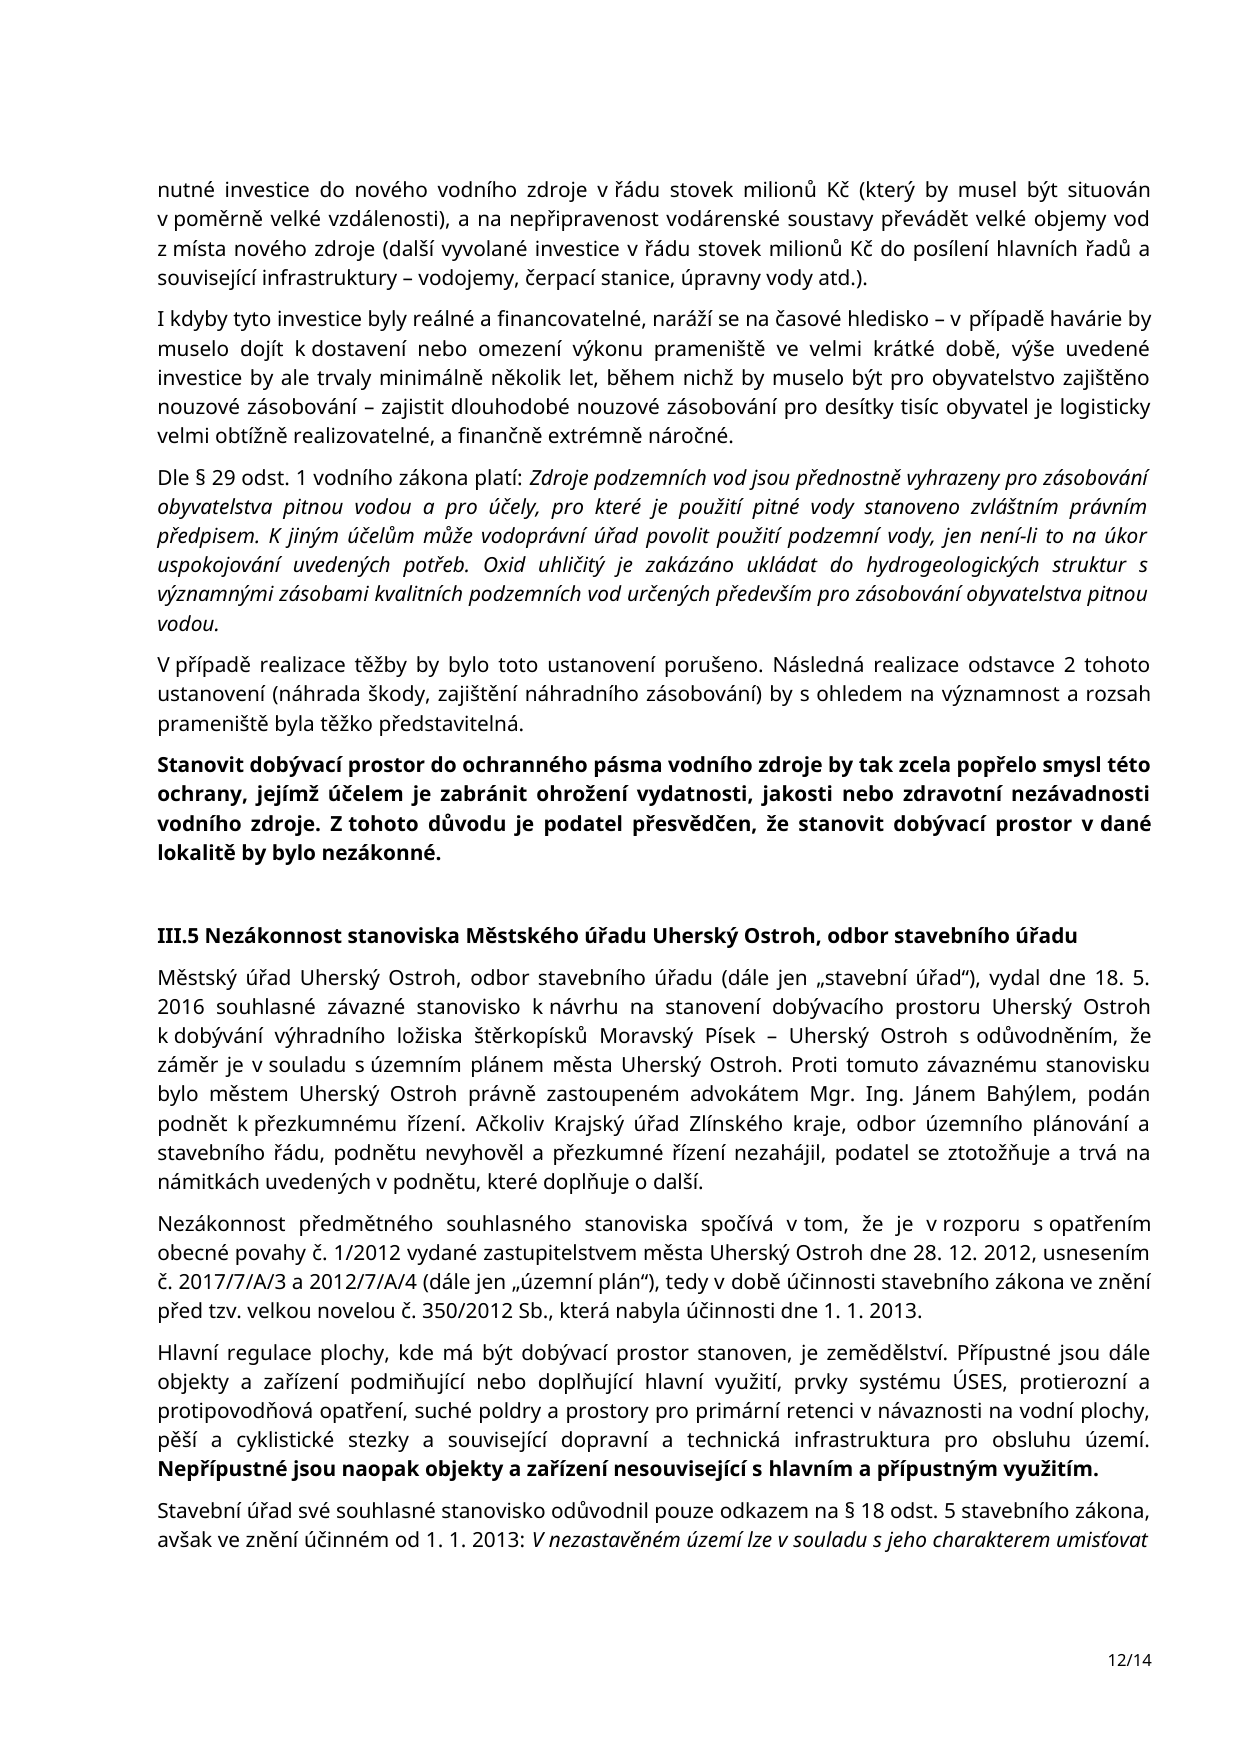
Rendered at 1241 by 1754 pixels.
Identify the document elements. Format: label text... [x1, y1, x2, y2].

text I kdyby tyto investice byly reálné a financovatelné, naráží se na časové hledisko – v případě havárie by muselo dojít k dostavení nebo omezení výkonu prameniště ve velmi krátké době, výše uvedené investice by ale trvaly minimálně několik let, během nichž by muselo být pro obyvatelstvo zajištěno nouzové zásobování – zajistit dlouhodobé nouzové zásobování pro desítky tisíc obyvatel je logisticky velmi obtížně realizovatelné, a finančně extrémně náročné. [157, 303, 1152, 449]
text V případě realizace těžby by bylo toto ustanovení porušeno. Následná realizace odstavce 2 tohoto ustanovení (náhrada škody, zajištění náhradního zásobování) by s ohledem na významnost a rozsah prameniště byla těžko představitelná. [157, 649, 1152, 737]
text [157, 1495, 1152, 1553]
text Stanovit dobývací prostor do ochranného pásma vodního zdroje by tak zcela popřelo smysl této ochrany, jejímž účelem je zabránit ohrožení vydatnosti, jakosti nebo zdravotní nezávadnosti vodního zdroje. Z tohoto důvodu je podatel přesvědčen, že stanovit dobývací prostor v dané lokalitě by bylo nezákonné. [157, 749, 1152, 866]
text Dle § 29 odst. 1 vodního zákona platí: Zdroje podzemních vod jsou přednostně vyhrazeny pro zásobování obyvatelstva pitnou vodou a pro účely, pro které je použití pitné vody stanoveno zvláštním právním předpisem. K jiným účelům může vodoprávní úřad povolit použití podzemní vody, jen není-li to na úkor uspokojování uvedených potřeb. Oxid uhličitý je zakázáno ukládat do hydrogeologických struktur s významnými zásobami kvalitních podzemních vod určených především pro zásobování obyvatelstva pitnou vodou. [157, 462, 1152, 637]
text III.5 Nezákonnost stanoviska Městského úřadu Uherský Ostroh, odbor stavebního úřadu [157, 920, 1152, 949]
text Nezákonnost předmětného souhlasného stanoviska spočívá v tom, že je v rozporu s opatřením obecné povahy č. 1/2012 vydané zastupitelstvem města Uherský Ostroh dne 28. 12. 2012, usnesením č. 2017/7/A/3 a 2012/7/A/4 (dále jen „územní plán“), tedy v době účinnosti stavebního zákona ve znění před tzv. velkou novelou č. 350/2012 Sb., která nabyla účinnosti dne 1. 1. 2013. [157, 1208, 1152, 1324]
text Městský úřad Uherský Ostroh, odbor stavebního úřadu (dále jen „stavební úřad“), vydal dne 18. 5. 2016 souhlasné závazné stanovisko k návrhu na stanovení dobývacího prostoru Uherský Ostroh k dobývání výhradního ložiska štěrkopísků Moravský Písek – Uherský Ostroh s odůvodněním, že záměr je v souladu s územním plánem města Uherský Ostroh. Proti tomuto závaznému stanovisku bylo městem Uherský Ostroh právně zastoupeném advokátem Mgr. Ing. Jánem Bahýlem, podán podnět k přezkumnému řízení. Ačkoliv Krajský úřad Zlínského kraje, odbor územního plánování a stavebního řádu, podnětu nevyhověl a přezkumné řízení nezahájil, podatel se ztotožňuje a trvá na námitkách uvedených v podnětu, které doplňuje o další. [157, 962, 1152, 1195]
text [157, 174, 1152, 291]
text Hlavní regulace plochy, kde má být dobývací prostor stanoven, je zemědělství. Přípustné jsou dále objekty a zařízení podmiňující nebo doplňující hlavní využití, prvky systému ÚSES, protierozní a protipovodňová opatření, suché poldry a prostory pro primární retenci v návaznosti na vodní plochy, pěší a cyklistické stezky a související dopravní a technická infrastruktura pro obsluhu území. Nepřípustné jsou naopak objekty a zařízení nesouvisející s hlavním a přípustným využitím. [157, 1337, 1152, 1483]
